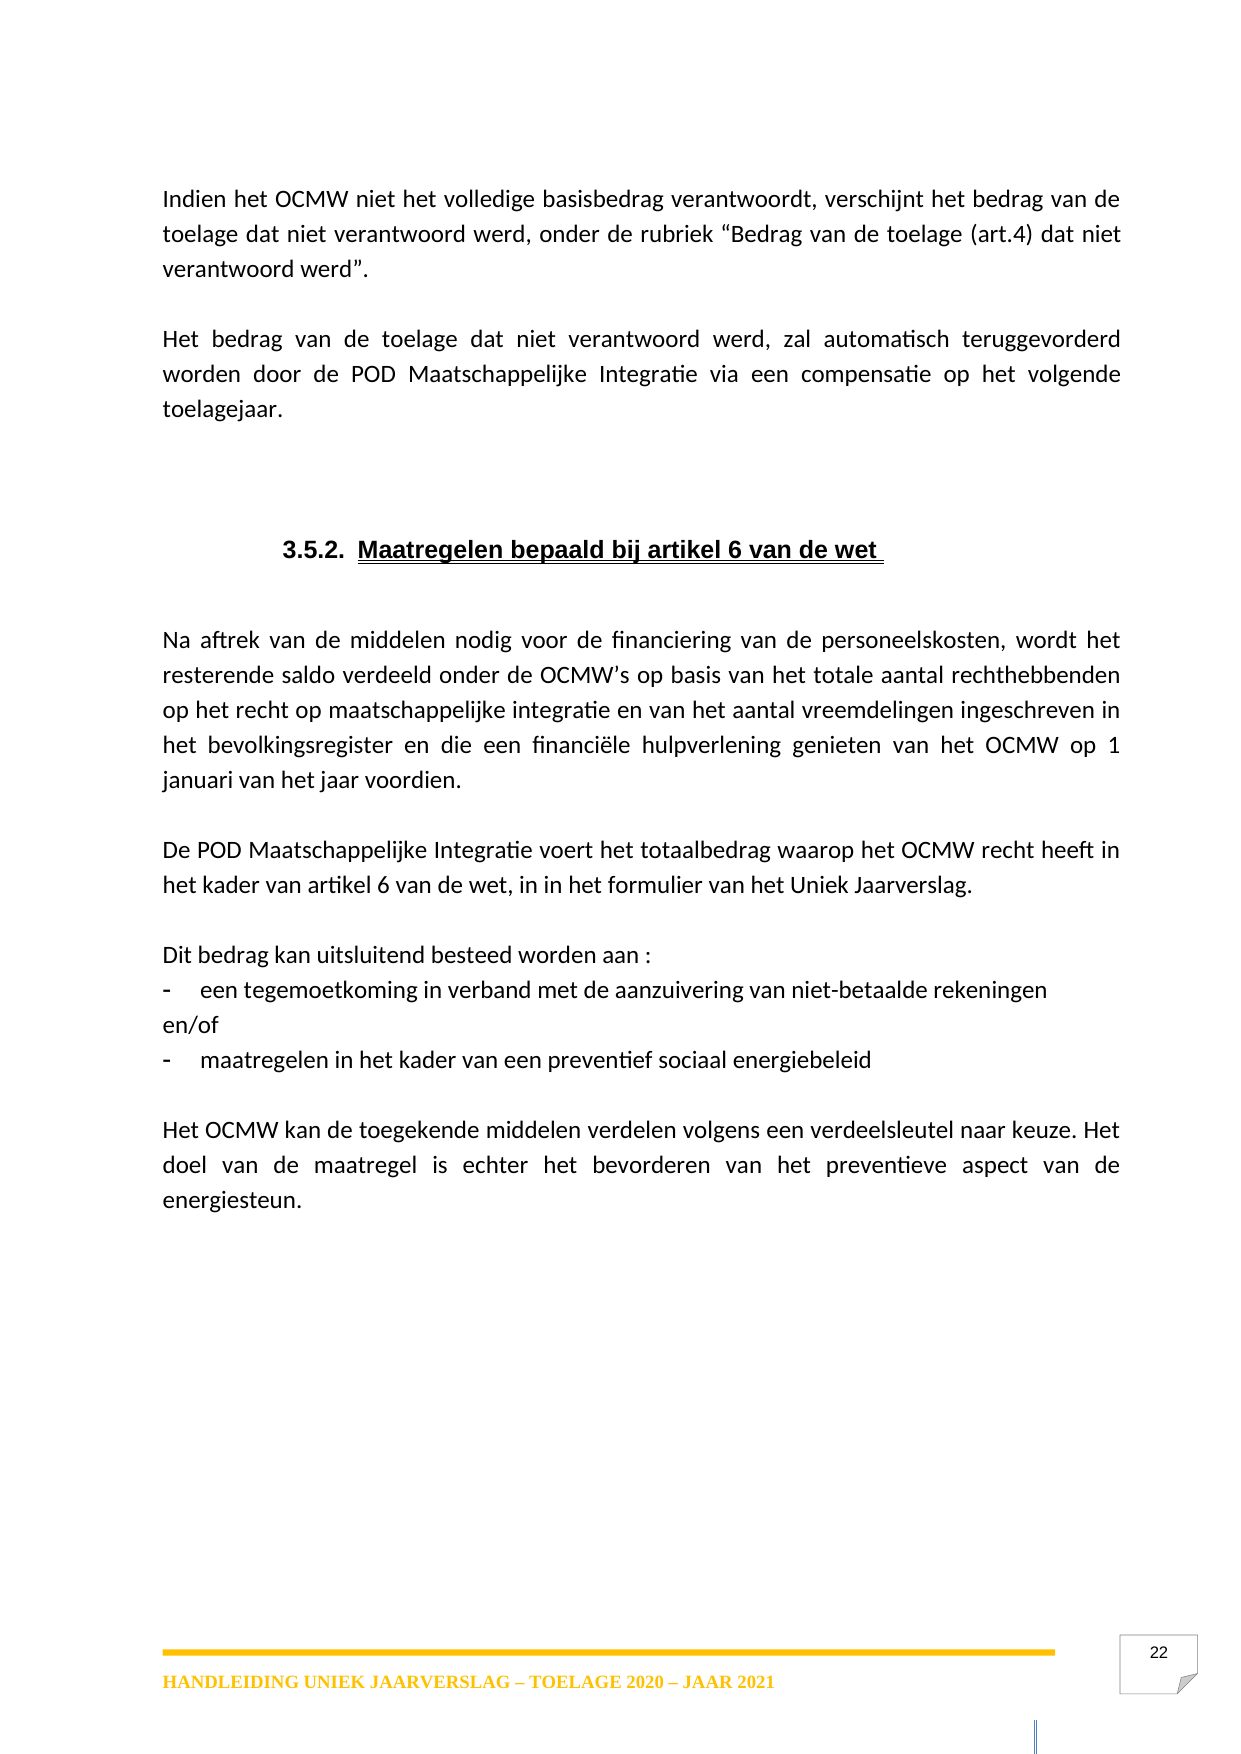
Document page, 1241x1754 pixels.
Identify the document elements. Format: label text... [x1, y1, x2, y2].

text De POD Maatschappelijke Integratie voert het totaalbedrag waarop het OCMW recht heeft in het kader van artikel 6 van de wet, in in het formulier van het Uniek Jaarverslag. [162, 834, 1122, 899]
text Dit bedrag kan uitsluitend besteed worden aan : [162, 939, 1122, 969]
text en/of [162, 1009, 1122, 1039]
subtitle Maatregelen bepaald bij artikel 6 van de wet [282, 535, 1122, 564]
text Het bedrag van de toelage dat niet verantwoord werd, zal automatisch teruggevorderd worden door de POD Maatschappelijke Integratie via een compensatie op het volgende toelagejaar. [162, 323, 1122, 423]
list maatregelen in het kader van een preventief sociaal energiebeleid [162, 1044, 1122, 1074]
text Indien het OCMW niet het volledige basisbedrag verantwoordt, verschijnt het bedrag van de toelage dat niet verantwoord werd, onder de rubriek “Bedrag van de toelage (art.4) dat niet verantwoord werd”. [162, 183, 1122, 283]
text Na aftrek van de middelen nodig voor de financiering van de personeelskosten, wordt het resterende saldo verdeeld onder de OCMW’s op basis van het totale aantal rechthebbenden op het recht op maatschappelijke integratie en van het aantal vreemdelingen ingeschreven in het bevolkingsregister en die een financiële hulpverlening genieten van het OCMW op 1 januari van het jaar voordien. [162, 624, 1122, 794]
list een tegemoetkoming in verband met de aanzuivering van niet-betaalde rekeningen [162, 974, 1122, 1004]
text Het OCMW kan de toegekende middelen verdelen volgens een verdeelsleutel naar keuze. Het doel van de maatregel is echter het bevorderen van het preventieve aspect van de energiesteun. [162, 1114, 1122, 1214]
